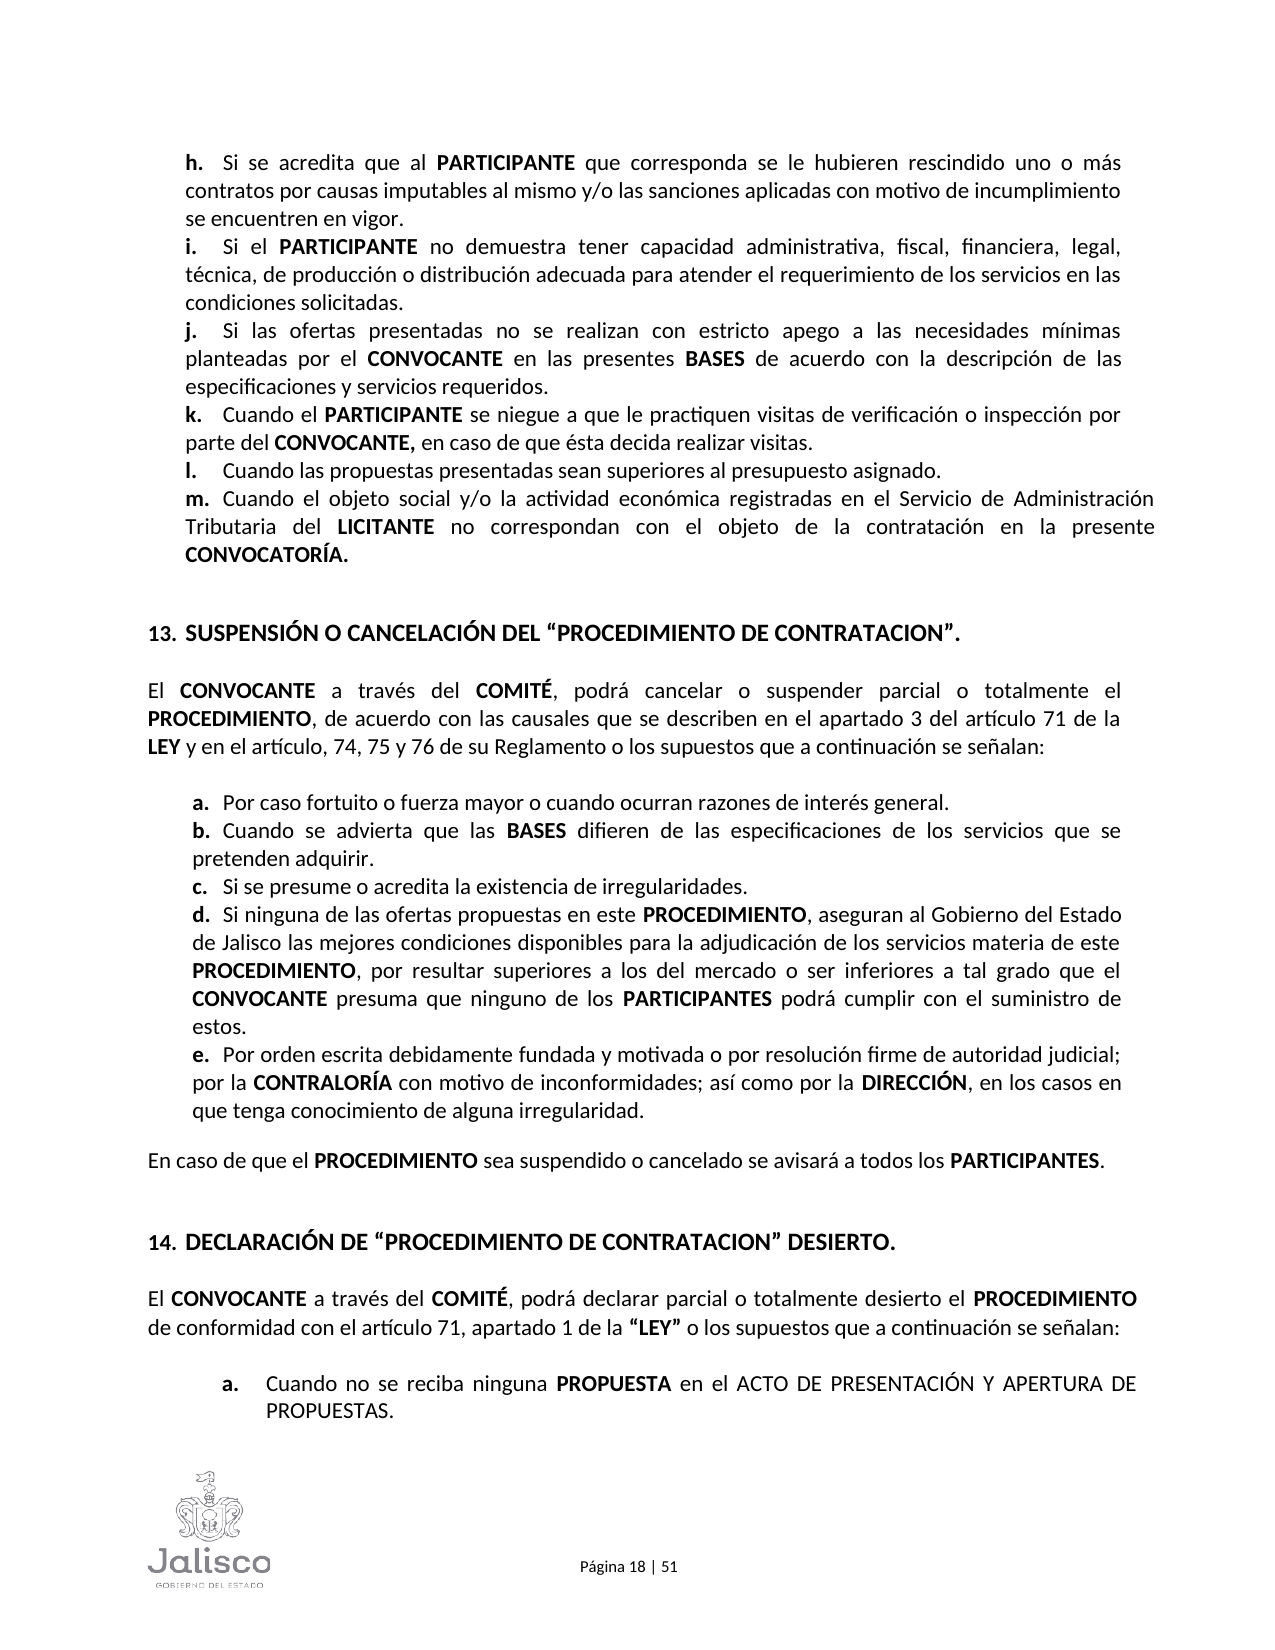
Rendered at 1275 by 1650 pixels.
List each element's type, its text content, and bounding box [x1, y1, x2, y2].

list Si se acredita que al PARTICIPANTE que corresponda se le hubieren rescindido uno o más contratos por causas imputables al mismo y/o las sanciones aplicadas con motivo de incumplimiento se encuentren en vigor. [185, 148, 1122, 232]
text En caso de que el PROCEDIMIENTO sea suspendido o cancelado se avisará a todos los PARTICIPANTES. [148, 1146, 1122, 1174]
list Si el PARTICIPANTE no demuestra tener capacidad administrativa, fiscal, financiera, legal, técnica, de producción o distribución adecuada para atender el requerimiento de los servicios en las condiciones solicitadas. [185, 232, 1122, 316]
list Cuando se advierta que las BASES difieren de las especificaciones de los servicios que se pretenden adquirir. [192, 816, 1122, 872]
list Cuando las propuestas presentadas sean superiores al presupuesto asignado. [185, 456, 1156, 484]
list Si las ofertas presentadas no se realizan con estricto apego a las necesidades mínimas planteadas por el CONVOCANTE en las presentes BASES de acuerdo con la descripción de las especificaciones y servicios requeridos. [185, 316, 1122, 400]
list Por orden escrita debidamente fundada y motivada o por resolución firme de autoridad judicial; por la CONTRALORÍA con motivo de inconformidades; así como por la DIRECCIÓN, en los casos en que tenga conocimiento de alguna irregularidad. [192, 1040, 1122, 1124]
list SUSPENSIÓN O CANCELACIÓN DEL “PROCEDIMIENTO DE CONTRATACION”. [148, 618, 1122, 648]
list DECLARACIÓN DE “PROCEDIMIENTO DE CONTRATACION” DESIERTO. [148, 1226, 1137, 1257]
list Cuando el objeto social y/o la actividad económica registradas en el Servicio de Administración Tributaria del LICITANTE no correspondan con el objeto de la contratación en la presente CONVOCATORÍA. [185, 484, 1156, 568]
text El CONVOCANTE a través del COMITÉ, podrá cancelar o suspender parcial o totalmente el PROCEDIMIENTO, de acuerdo con las causales que se describen en el apartado 3 del artículo 71 de la LEY y en el artículo, 74, 75 y 76 de su Reglamento o los supuestos que a continuación se señalan: [148, 676, 1122, 760]
list Cuando el PARTICIPANTE se niegue a que le practiquen visitas de verificación o inspección por parte del CONVOCANTE, en caso de que ésta decida realizar visitas. [185, 400, 1122, 456]
list Si se presume o acredita la existencia de irregularidades. [192, 872, 1122, 900]
picture [147, 1471, 271, 1588]
list Si ninguna de las ofertas propuestas en este PROCEDIMIENTO, aseguran al Gobierno del Estado de Jalisco las mejores condiciones disponibles para la adjudicación de los servicios materia de este PROCEDIMIENTO, por resultar superiores a los del mercado o ser inferiores a tal grado que el CONVOCANTE presuma que ninguno de los PARTICIPANTES podrá cumplir con el suministro de estos. [192, 900, 1122, 1040]
list Por caso fortuito o fuerza mayor o cuando ocurran razones de interés general. [192, 788, 1122, 816]
text El CONVOCANTE a través del COMITÉ, podrá declarar parcial o totalmente desierto el PROCEDIMIENTO de conformidad con el artículo 71, apartado 1 de la “LEY” o los supuestos que a continuación se señalan: [148, 1284, 1137, 1341]
list Cuando no se reciba ninguna PROPUESTA en el ACTO DE PRESENTACIÓN Y APERTURA DE PROPUESTAS. [222, 1369, 1137, 1425]
